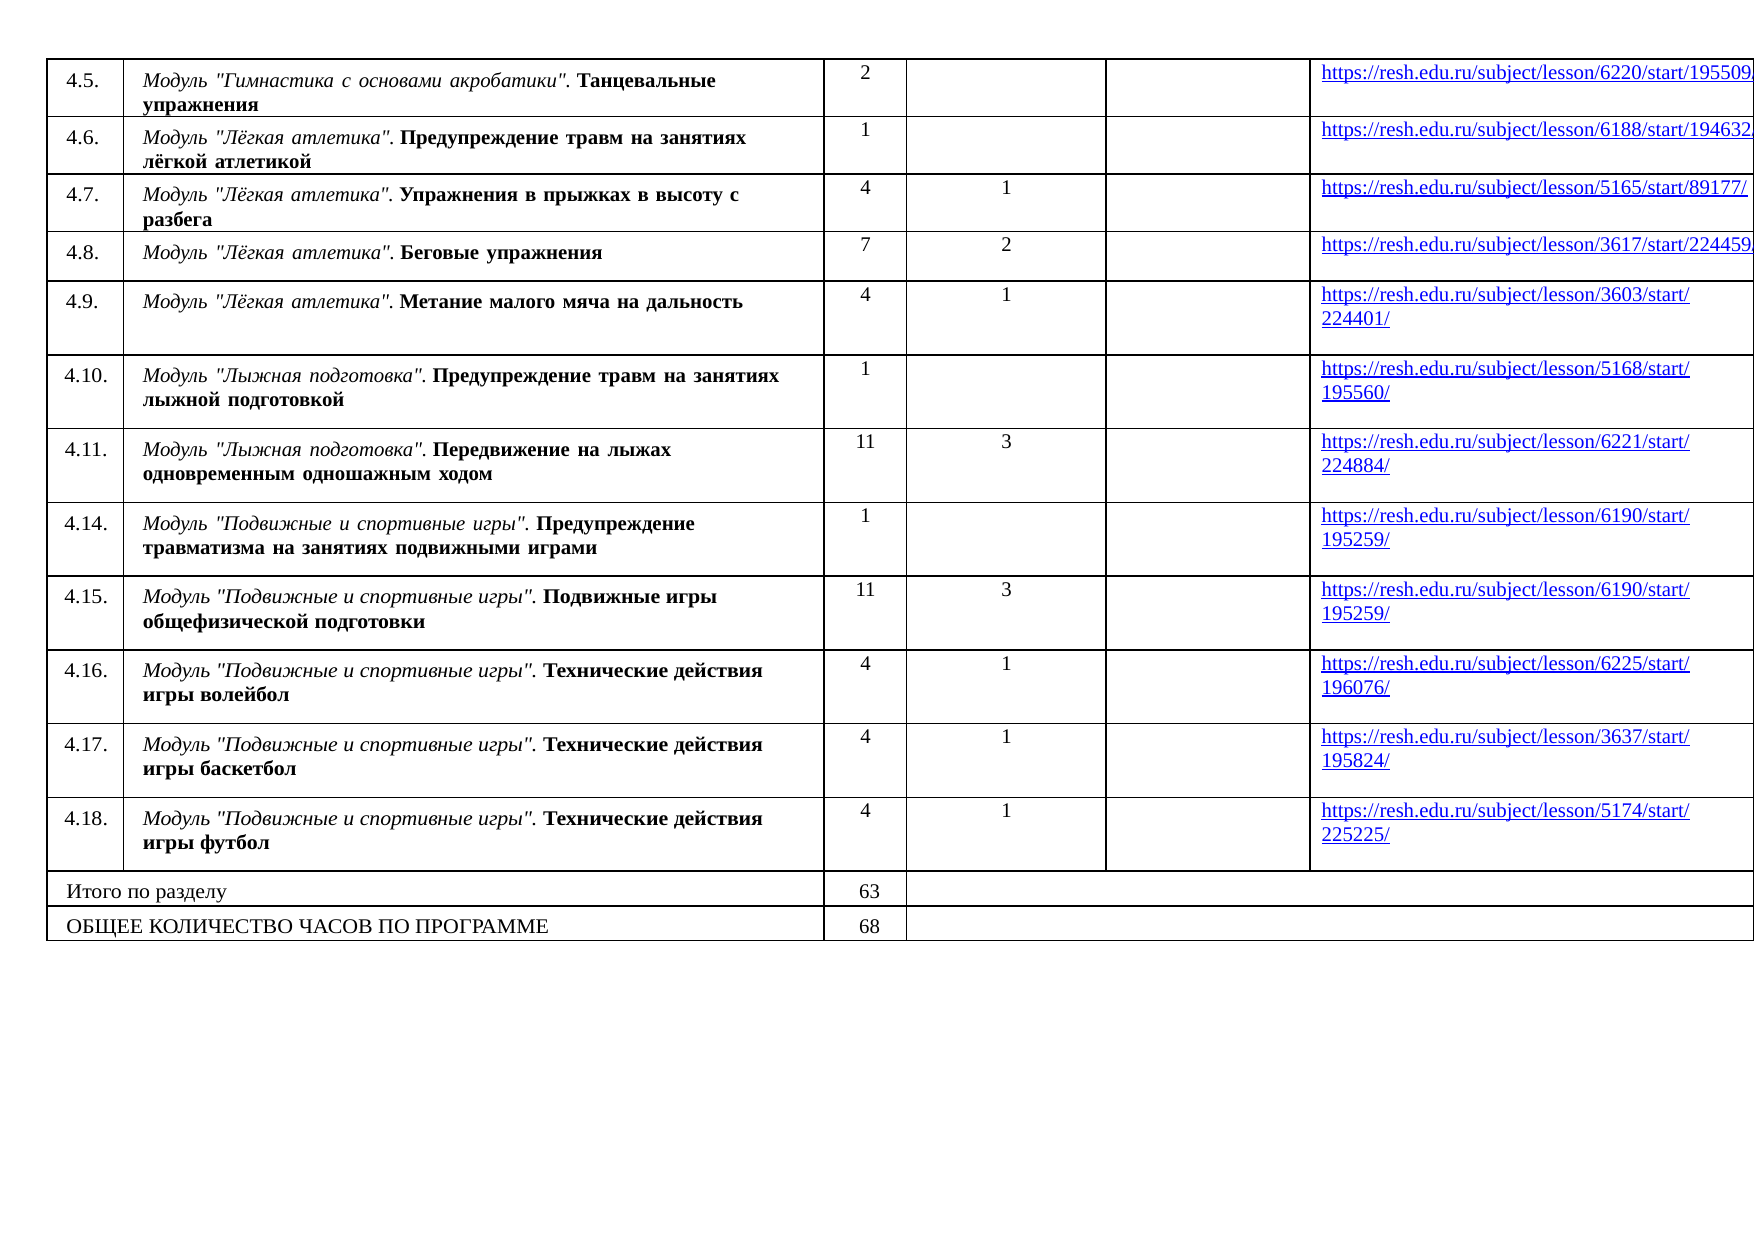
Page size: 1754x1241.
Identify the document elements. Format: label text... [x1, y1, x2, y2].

table_cell Модуль "Гимнастика с основами акробатики". Танцевальные упражнения [124, 60, 823, 116]
table_cell 11 [825, 429, 906, 501]
table_cell 2 [907, 232, 1105, 280]
table_cell https://resh.edu.ru/subject/lesson/6190/start/195259/ [1311, 503, 1753, 575]
table_cell 4 [825, 282, 906, 354]
table_cell https://resh.edu.ru/subject/lesson/5174/start/225225/ [1311, 798, 1753, 870]
table_cell [907, 356, 1105, 428]
table_cell https://resh.edu.ru/subject/lesson/6221/start/224884/ [1311, 429, 1753, 501]
table_cell 4.7. [48, 175, 123, 231]
table_cell 4.15. [48, 577, 123, 649]
table_cell 2 [825, 60, 906, 116]
table_cell 1 [825, 503, 906, 575]
table_cell [1107, 232, 1309, 280]
table_cell https://resh.edu.ru/subject/lesson/5165/start/89177/ [1311, 175, 1753, 231]
table_cell [1107, 282, 1309, 354]
table_cell https://resh.edu.ru/subject/lesson/3637/start/195824/ [1311, 724, 1753, 796]
table_cell 4.14. [48, 503, 123, 575]
table_cell 4.11. [48, 429, 123, 501]
table_cell Модуль "Подвижные и спортивные игры". Технические действия игры волейбол [124, 651, 823, 723]
table_cell Итого по разделу [48, 872, 823, 905]
table_cell https://resh.edu.ru/subject/lesson/6220/start/195509/ [1311, 60, 1753, 116]
table_cell 4.9. [48, 282, 123, 354]
table_cell 4 [825, 651, 906, 723]
table_cell 1 [907, 798, 1105, 870]
table_cell https://resh.edu.ru/subject/lesson/3617/start/224459/ [1311, 232, 1753, 280]
table_cell https://resh.edu.ru/subject/lesson/6190/start/195259/ [1311, 577, 1753, 649]
table_cell [1107, 724, 1309, 796]
table_cell Модуль "Лёгкая атлетика". Беговые упражнения [124, 232, 823, 280]
table_cell 3 [907, 429, 1105, 501]
table_cell Модуль "Лёгкая атлетика". Предупреждение травм на занятиях лёгкой атлетикой [124, 117, 823, 173]
table_cell https://resh.edu.ru/subject/lesson/5168/start/195560/ [1311, 356, 1753, 428]
table_cell 1 [907, 651, 1105, 723]
table_cell 4.10. [48, 356, 123, 428]
table_cell 4 [825, 175, 906, 231]
table_cell Модуль "Лёгкая атлетика". Упражнения в прыжках в высоту с разбега [124, 175, 823, 231]
table_cell 4.16. [48, 651, 123, 723]
table_cell [1107, 429, 1309, 501]
table_cell Модуль "Лыжная подготовка". Предупреждение травм на занятиях лыжной подготовкой [124, 356, 823, 428]
table_cell 63 [825, 872, 906, 905]
table_cell 1 [907, 282, 1105, 354]
table_cell 4.5. [48, 60, 123, 116]
table_cell Модуль "Подвижные и спортивные игры". Предупреждение травматизма на занятиях подвижными играми [124, 503, 823, 575]
table_cell [907, 117, 1105, 173]
table_cell [907, 907, 1753, 939]
table_cell [1107, 175, 1309, 231]
table_cell 1 [825, 356, 906, 428]
table_cell 1 [907, 724, 1105, 796]
table_cell Модуль "Лёгкая атлетика". Метание малого мяча на дальность [124, 282, 823, 354]
table_cell 4 [825, 798, 906, 870]
table_cell 1 [907, 175, 1105, 231]
table_cell [1107, 60, 1309, 116]
table_cell [907, 503, 1105, 575]
table_cell [1107, 117, 1309, 173]
table_cell [1107, 577, 1309, 649]
table_cell 4.8. [48, 232, 123, 280]
table_cell 4.18. [48, 798, 123, 870]
table_cell https://resh.edu.ru/subject/lesson/6188/start/194632/ [1311, 117, 1753, 173]
table_cell 7 [825, 232, 906, 280]
table_cell [1107, 356, 1309, 428]
table_cell 4.17. [48, 724, 123, 796]
table_cell Модуль "Подвижные и спортивные игры". Технические действия игры баскетбол [124, 724, 823, 796]
table_cell Модуль "Лыжная подготовка". Передвижение на лыжах одновременным одношажным ходом [124, 429, 823, 501]
table_cell [1107, 503, 1309, 575]
table_cell [1107, 651, 1309, 723]
table_cell 68 [825, 907, 906, 939]
table_cell https://resh.edu.ru/subject/lesson/6225/start/196076/ [1311, 651, 1753, 723]
table_cell 4 [825, 724, 906, 796]
table_cell [1107, 798, 1309, 870]
table_cell [907, 872, 1753, 905]
table_cell 4.6. [48, 117, 123, 173]
table_cell [907, 60, 1105, 116]
table_cell 11 [825, 577, 906, 649]
table_cell 3 [907, 577, 1105, 649]
table_cell ОБЩЕЕ КОЛИЧЕСТВО ЧАСОВ ПО ПРОГРАММЕ [48, 907, 823, 939]
table_cell Модуль "Подвижные и спортивные игры". Подвижные игры общефизической подготовки [124, 577, 823, 649]
table_cell https://resh.edu.ru/subject/lesson/3603/start/224401/ [1311, 282, 1753, 354]
table_cell Модуль "Подвижные и спортивные игры". Технические действия игры футбол [124, 798, 823, 870]
table_cell 1 [825, 117, 906, 173]
